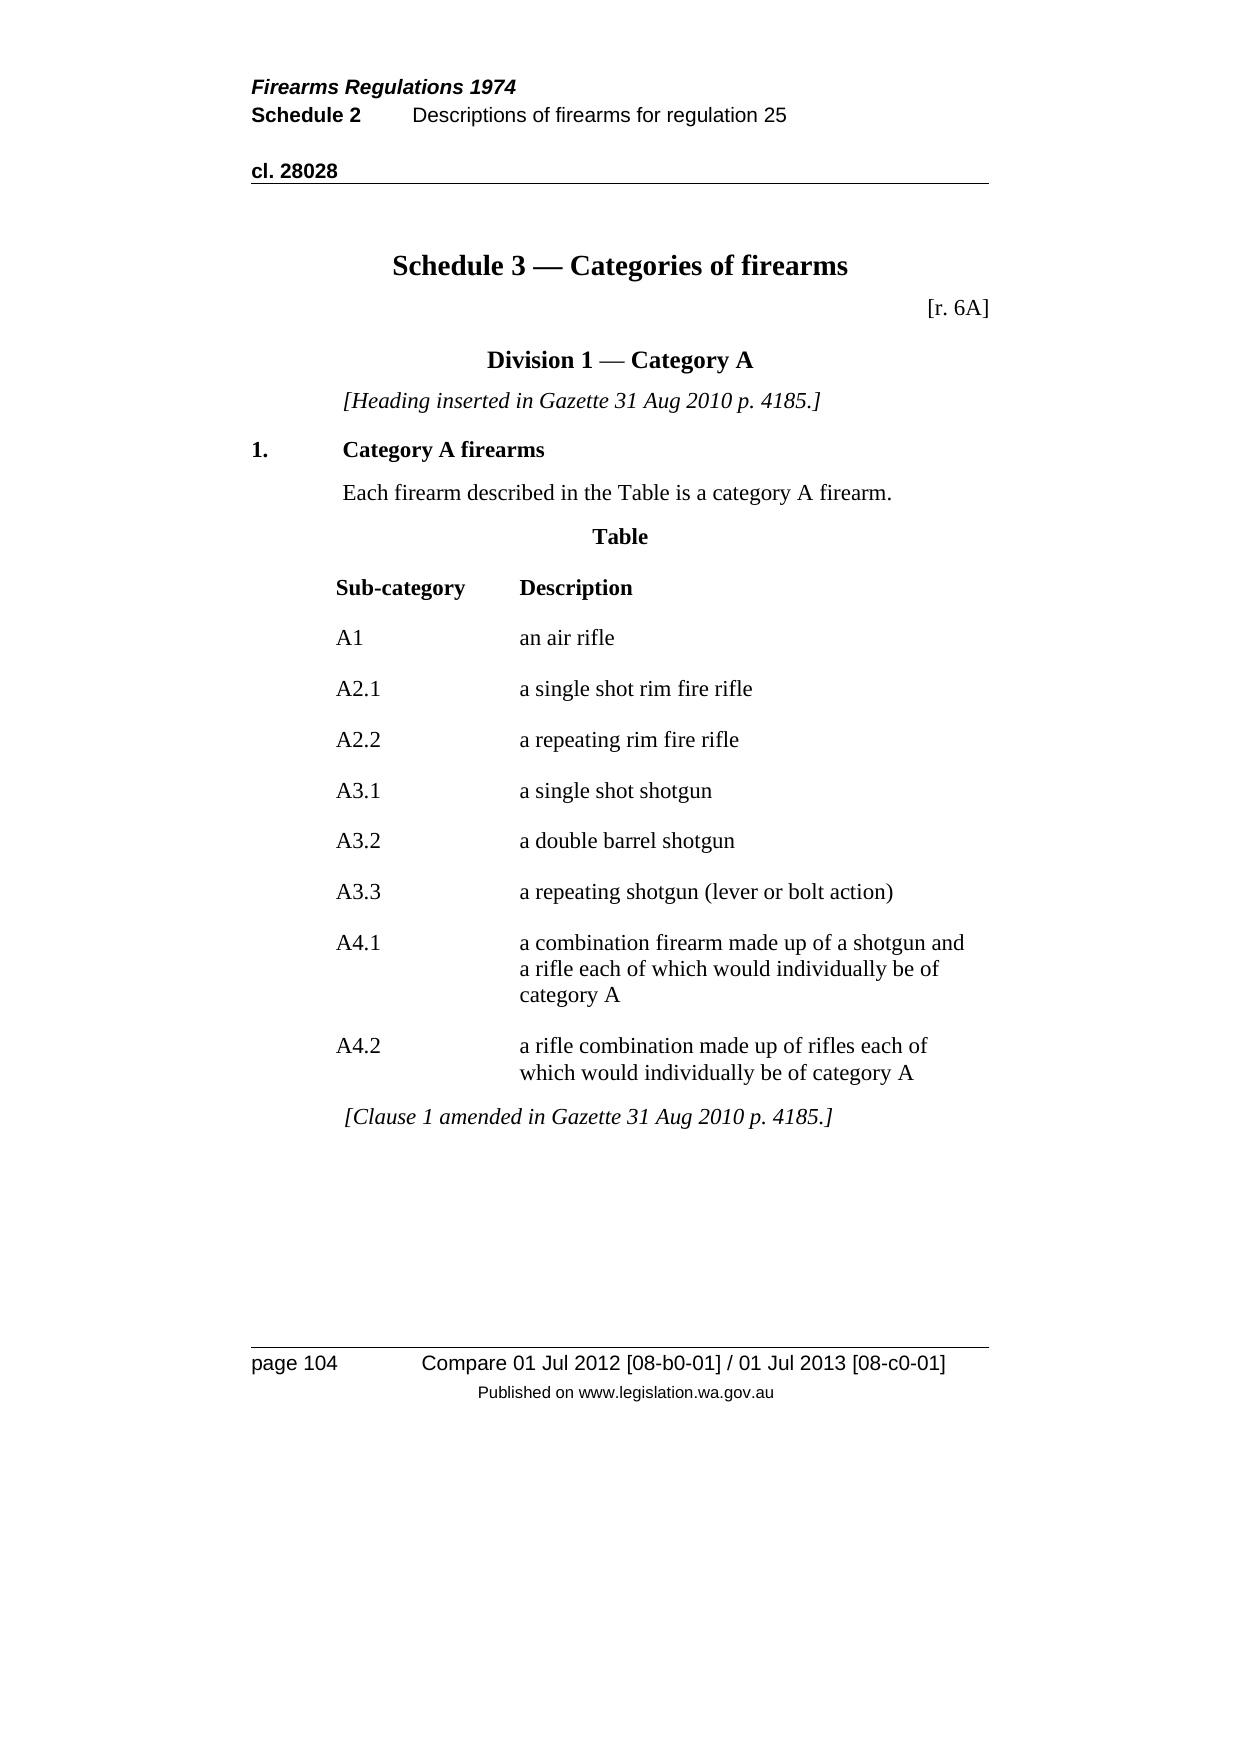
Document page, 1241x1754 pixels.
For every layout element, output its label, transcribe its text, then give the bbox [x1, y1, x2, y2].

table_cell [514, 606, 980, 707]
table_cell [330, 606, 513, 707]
text [r. 6A] [251, 294, 989, 320]
text Each firearm described in the Table is a category A firearm. [251, 479, 989, 505]
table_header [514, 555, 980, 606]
subtitle Table [266, 522, 974, 549]
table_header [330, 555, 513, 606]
subtitle 1. Category A firearms [251, 436, 989, 462]
subtitle [Heading inserted in Gazette 31 Aug 2010 p. 4185.] [251, 387, 989, 413]
subtitle Schedule 3 — Categories of firearms [251, 248, 989, 282]
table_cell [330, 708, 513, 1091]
text [Clause 1 amended in Gazette 31 Aug 2010 p. 4185.] [251, 1103, 989, 1130]
subtitle Division 1 — Category A [251, 345, 989, 374]
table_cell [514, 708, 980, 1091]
